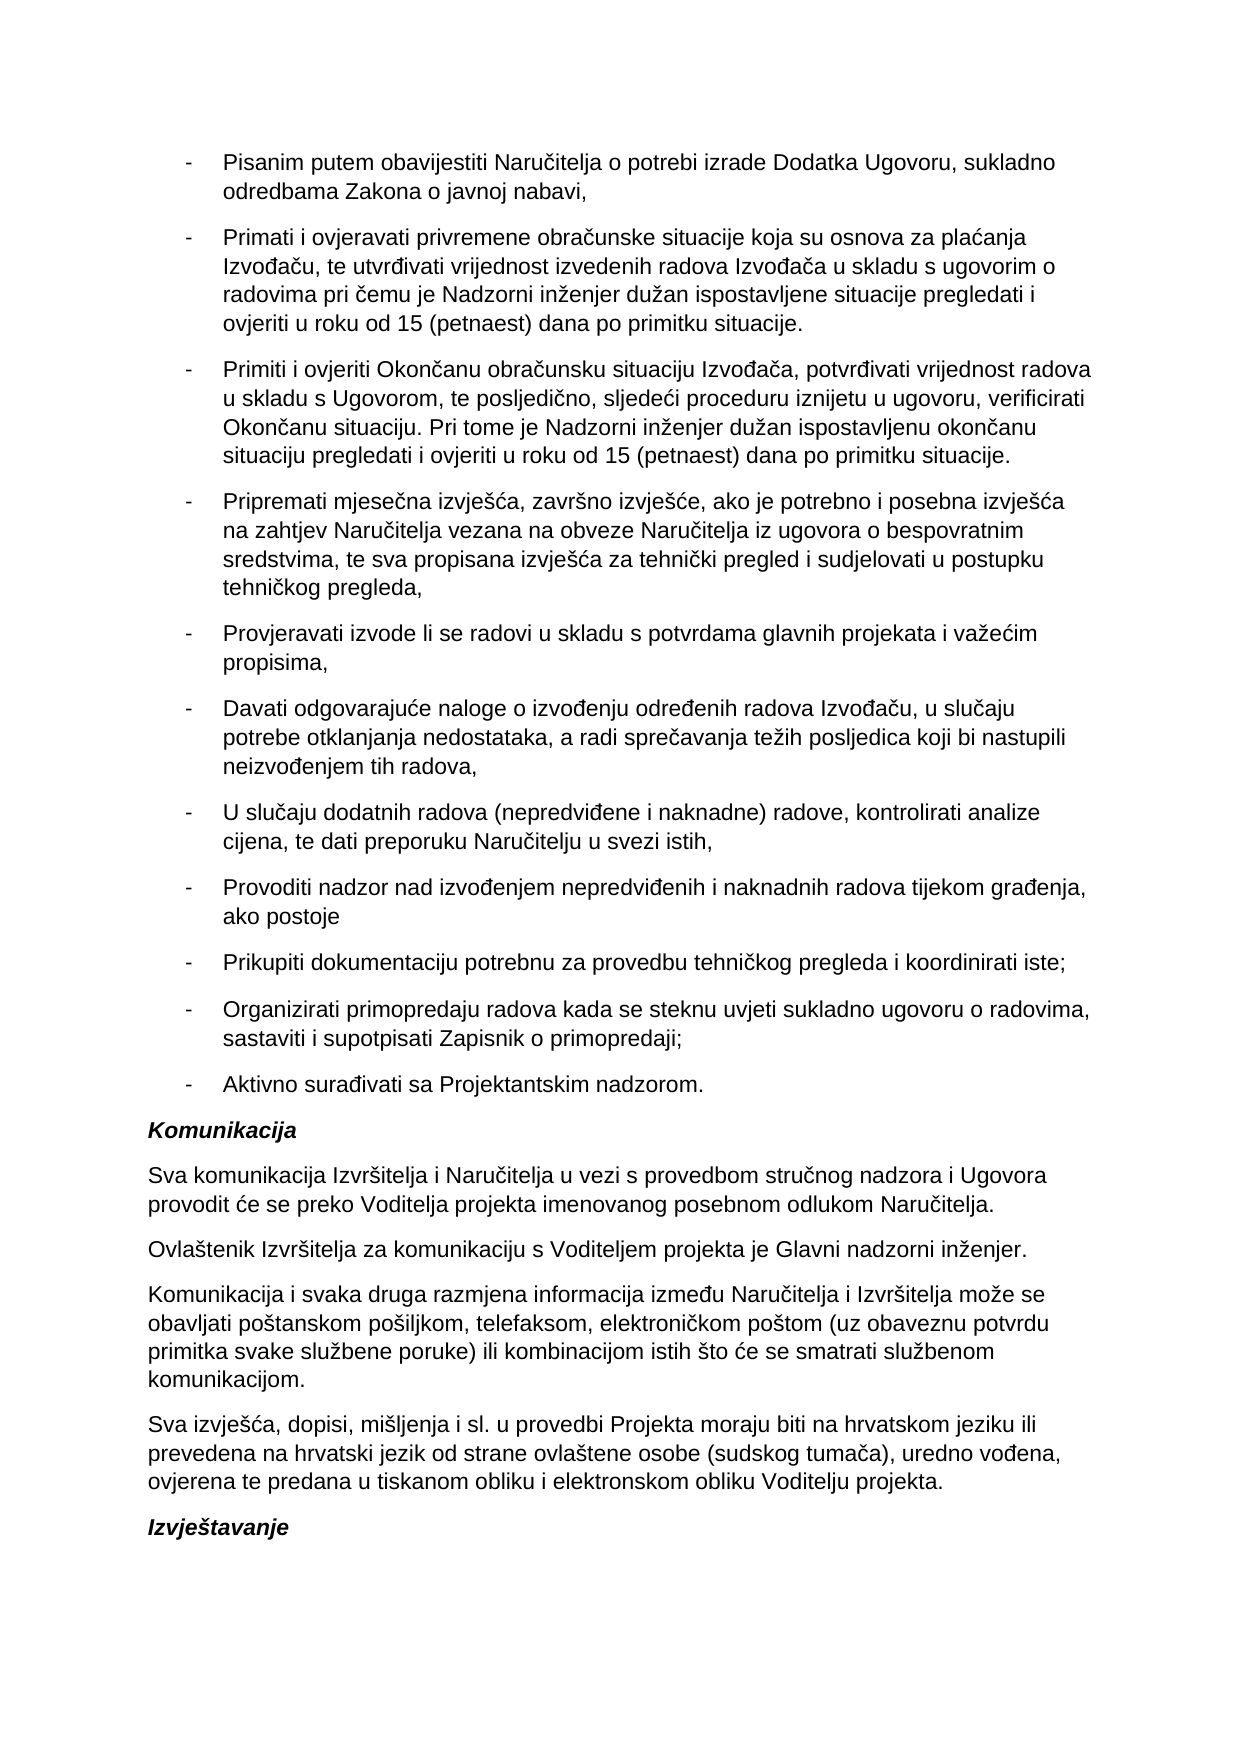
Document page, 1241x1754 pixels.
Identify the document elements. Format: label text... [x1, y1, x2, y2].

list Aktivno surađivati sa Projektantskim nadzorom. [185, 1070, 1093, 1098]
text Sva komunikacija Izvršitelja i Naručitelja u vezi s provedbom stručnog nadzora i Ugovora provodit će se preko Voditelja projekta imenovanog posebnom odlukom Naručitelja. [148, 1162, 1093, 1217]
list Prikupiti dokumentaciju potrebnu za provedbu tehničkog pregleda i koordinirati iste; [185, 948, 1093, 976]
list U slučaju dodatnih radova (nepredviđene i naknadne) radove, kontrolirati analize cijena, te dati preporuku Naručitelju u svezi istih, [185, 798, 1093, 854]
list Organizirati primopredaju radova kada se steknu uvjeti sukladno ugovoru o radovima, sastaviti i supotpisati Zapisnik o primopredaji; [185, 995, 1093, 1052]
text Ovlaštenik Izvršitelja za komunikaciju s Voditeljem projekta je Glavni nadzorni inženjer. [148, 1236, 1093, 1262]
list Pisanim putem obavijestiti Naručitelja o potrebi izrade Dodatka Ugovoru, sukladno odredbama Zakona o javnoj nabavi, [185, 148, 1093, 204]
list Primati i ovjeravati privremene obračunske situacije koja su osnova za plaćanja Izvođaču, te utvrđivati vrijednost izvedenih radova Izvođača u skladu s ugovorim o radovima pri čemu je Nadzorni inženjer dužan ispostavljene situacije pregledati i ovjeriti u roku od 15 (petnaest) dana po primitku situacije. [185, 223, 1093, 336]
list Provoditi nadzor nad izvođenjem nepredviđenih i naknadnih radova tijekom građenja, ako postoje [185, 873, 1093, 929]
list Provjeravati izvode li se radovi u skladu s potvrdama glavnih projekata i važećim propisima, [185, 619, 1093, 676]
text Sva izvješća, dopisi, mišljenja i sl. u provedbi Projekta moraju biti na hrvatskom jeziku ili prevedena na hrvatski jezik od strane ovlaštene osobe (sudskog tumača), uredno vođena, ovjerena te predana u tiskanom obliku i elektronskom obliku Voditelju projekta. [148, 1411, 1093, 1495]
list Primiti i ovjeriti Okončanu obračunsku situaciju Izvođača, potvrđivati vrijednost radova u skladu s Ugovorom, te posljedično, sljedeći proceduru iznijetu u ugovoru, verificirati Okončanu situaciju. Pri tome je Nadzorni inženjer dužan ispostavljenu okončanu situaciju pregledati i ovjeriti u roku od 15 (petnaest) dana po primitku situacije. [185, 355, 1093, 468]
list Davati odgovarajuće naloge o izvođenju određenih radova Izvođaču, u slučaju potrebe otklanjanja nedostataka, a radi sprečavanja težih posljedica koji bi nastupili neizvođenjem tih radova, [185, 694, 1093, 779]
text Komunikacija [148, 1117, 1093, 1144]
text Izvještavanje [148, 1513, 1093, 1540]
text Komunikacija i svaka druga razmjena informacija između Naručitelja i Izvršitelja može se obavljati poštanskom pošiljkom, telefaksom, elektroničkom poštom (uz obaveznu potvrdu primitka svake službene poruke) ili kombinacijom istih što će se smatrati službenom komunikacijom. [148, 1281, 1093, 1393]
list Pripremati mjesečna izvješća, završno izvješće, ako je potrebno i posebna izvješća na zahtjev Naručitelja vezana na obveze Naručitelja iz ugovora o bespovratnim sredstvima, te sva propisana izvješća za tehnički pregled i sudjelovati u postupku tehničkog pregleda, [185, 487, 1093, 600]
